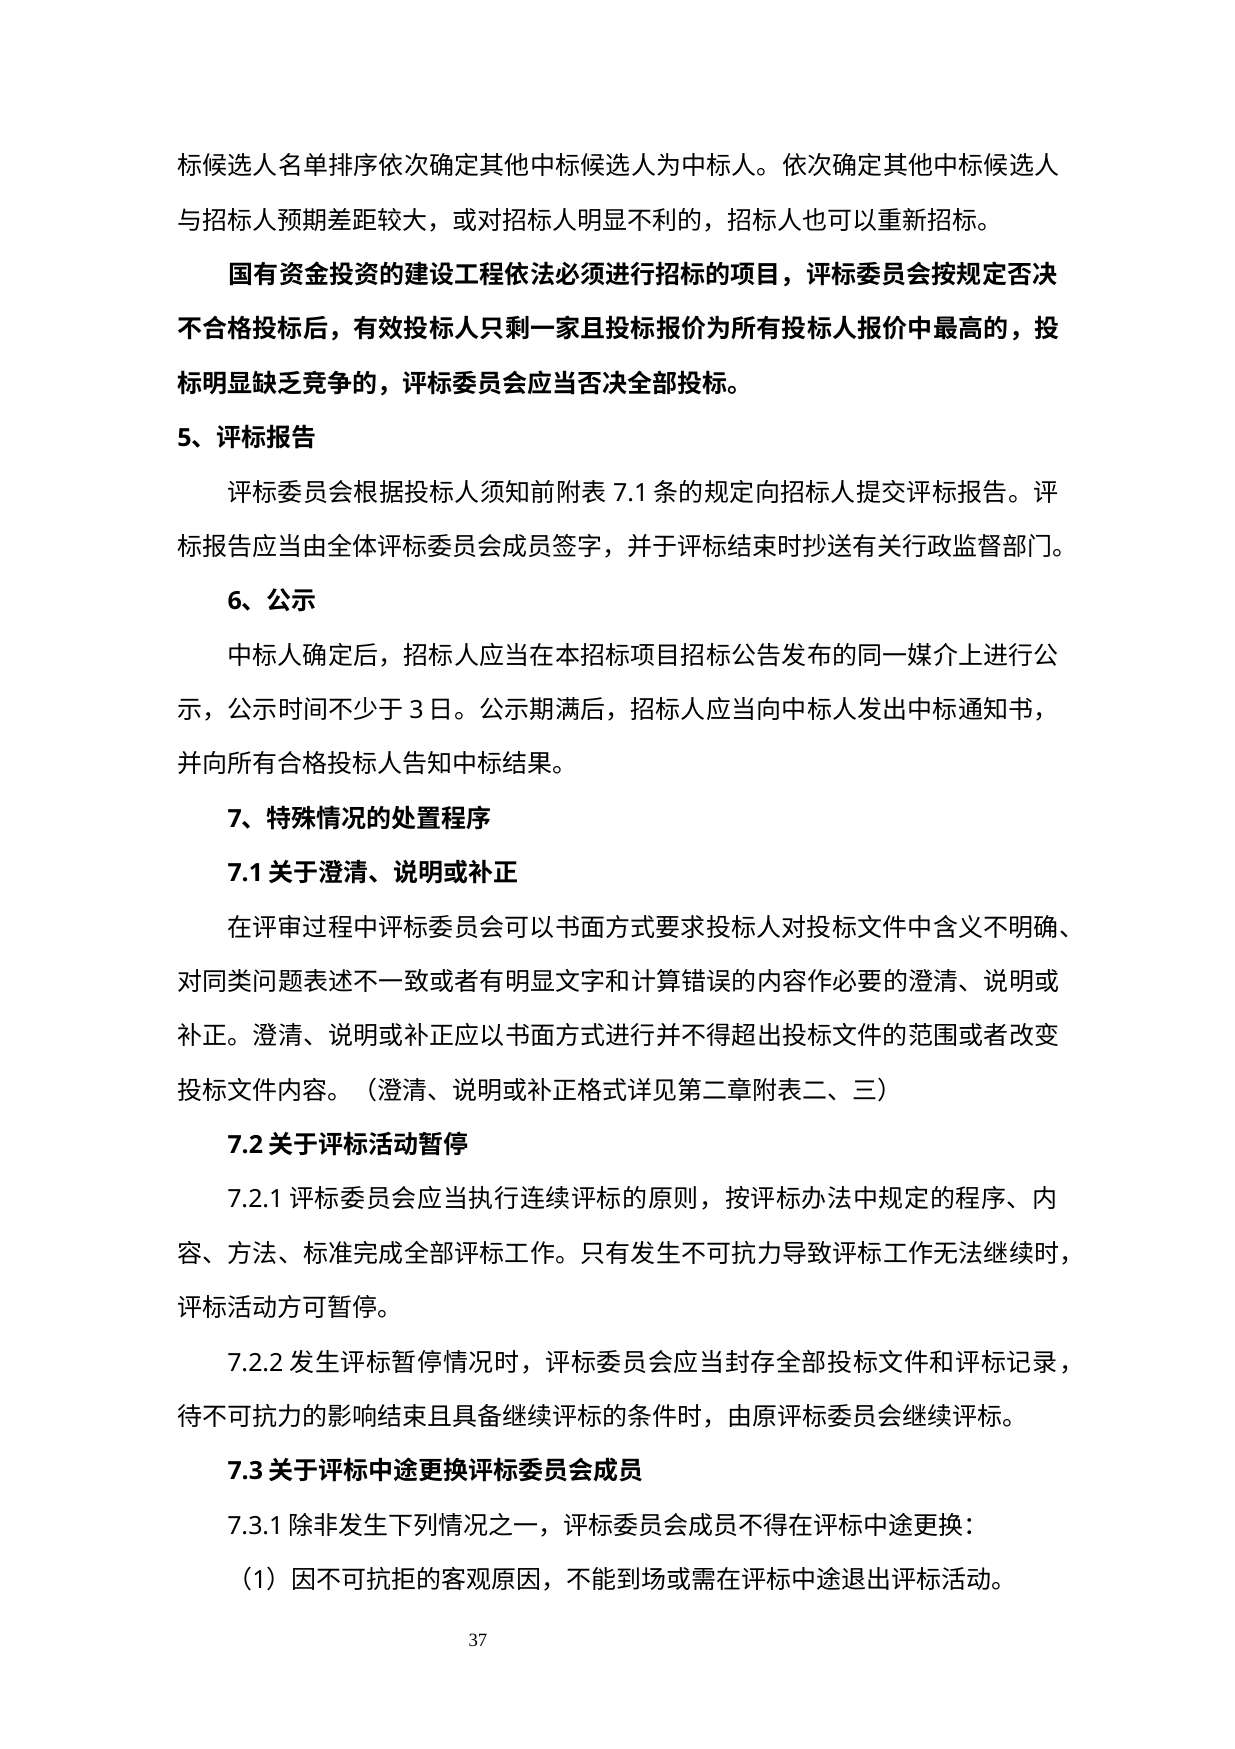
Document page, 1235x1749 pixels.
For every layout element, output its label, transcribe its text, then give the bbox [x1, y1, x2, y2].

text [177, 146, 1059, 236]
text 7.3.1除非发生下列情况之一，评标委员会成员不得在评标中途更换： [177, 1505, 1059, 1541]
text 评标委员会根据投标人须知前附表7.1条的规定向招标人提交评标报告。评标报告应当由全体评标委员会成员签字，并于评标结束时抄送有关行政监督部门。 [177, 472, 1059, 563]
text 中标人确定后，招标人应当在本招标项目招标公告发布的同一媒介上进行公示，公示时间不少于3日。公示期满后，招标人应当向中标人发出中标通知书，并向所有合格投标人告知中标结果。 [177, 635, 1059, 780]
text 在评审过程中评标委员会可以书面方式要求投标人对投标文件中含义不明确、对同类问题表述不一致或者有明显文字和计算错误的内容作必要的澄清、说明或补正。澄清、说明或补正应以书面方式进行并不得超出投标文件的范围或者改变投标文件内容。（澄清、说明或补正格式详见第二章附表二、三） [177, 907, 1059, 1106]
text 国有资金投资的建设工程依法必须进行招标的项目，评标委员会按规定否决不合格投标后，有效投标人只剩一家且投标报价为所有投标人报价中最高的，投标明显缺乏竞争的，评标委员会应当否决全部投标。 [177, 254, 1059, 399]
text 7.1关于澄清、说明或补正 [177, 853, 1059, 889]
text 5、评标报告 [177, 418, 1059, 454]
text 7.2.2发生评标暂停情况时，评标委员会应当封存全部投标文件和评标记录，待不可抗力的影响结束且具备继续评标的条件时，由原评标委员会继续评标。 [177, 1342, 1059, 1433]
text （1）因不可抗拒的客观原因，不能到场或需在评标中途退出评标活动。 [177, 1559, 1059, 1596]
text 7、特殊情况的处置程序 [177, 798, 1059, 834]
text 7.2.1评标委员会应当执行连续评标的原则，按评标办法中规定的程序、内容、方法、标准完成全部评标工作。只有发生不可抗力导致评标工作无法继续时，评标活动方可暂停。 [177, 1179, 1059, 1324]
text 7.2关于评标活动暂停 [177, 1124, 1059, 1161]
text 7.3关于评标中途更换评标委员会成员 [177, 1451, 1059, 1487]
text 6、公示 [177, 581, 1059, 617]
